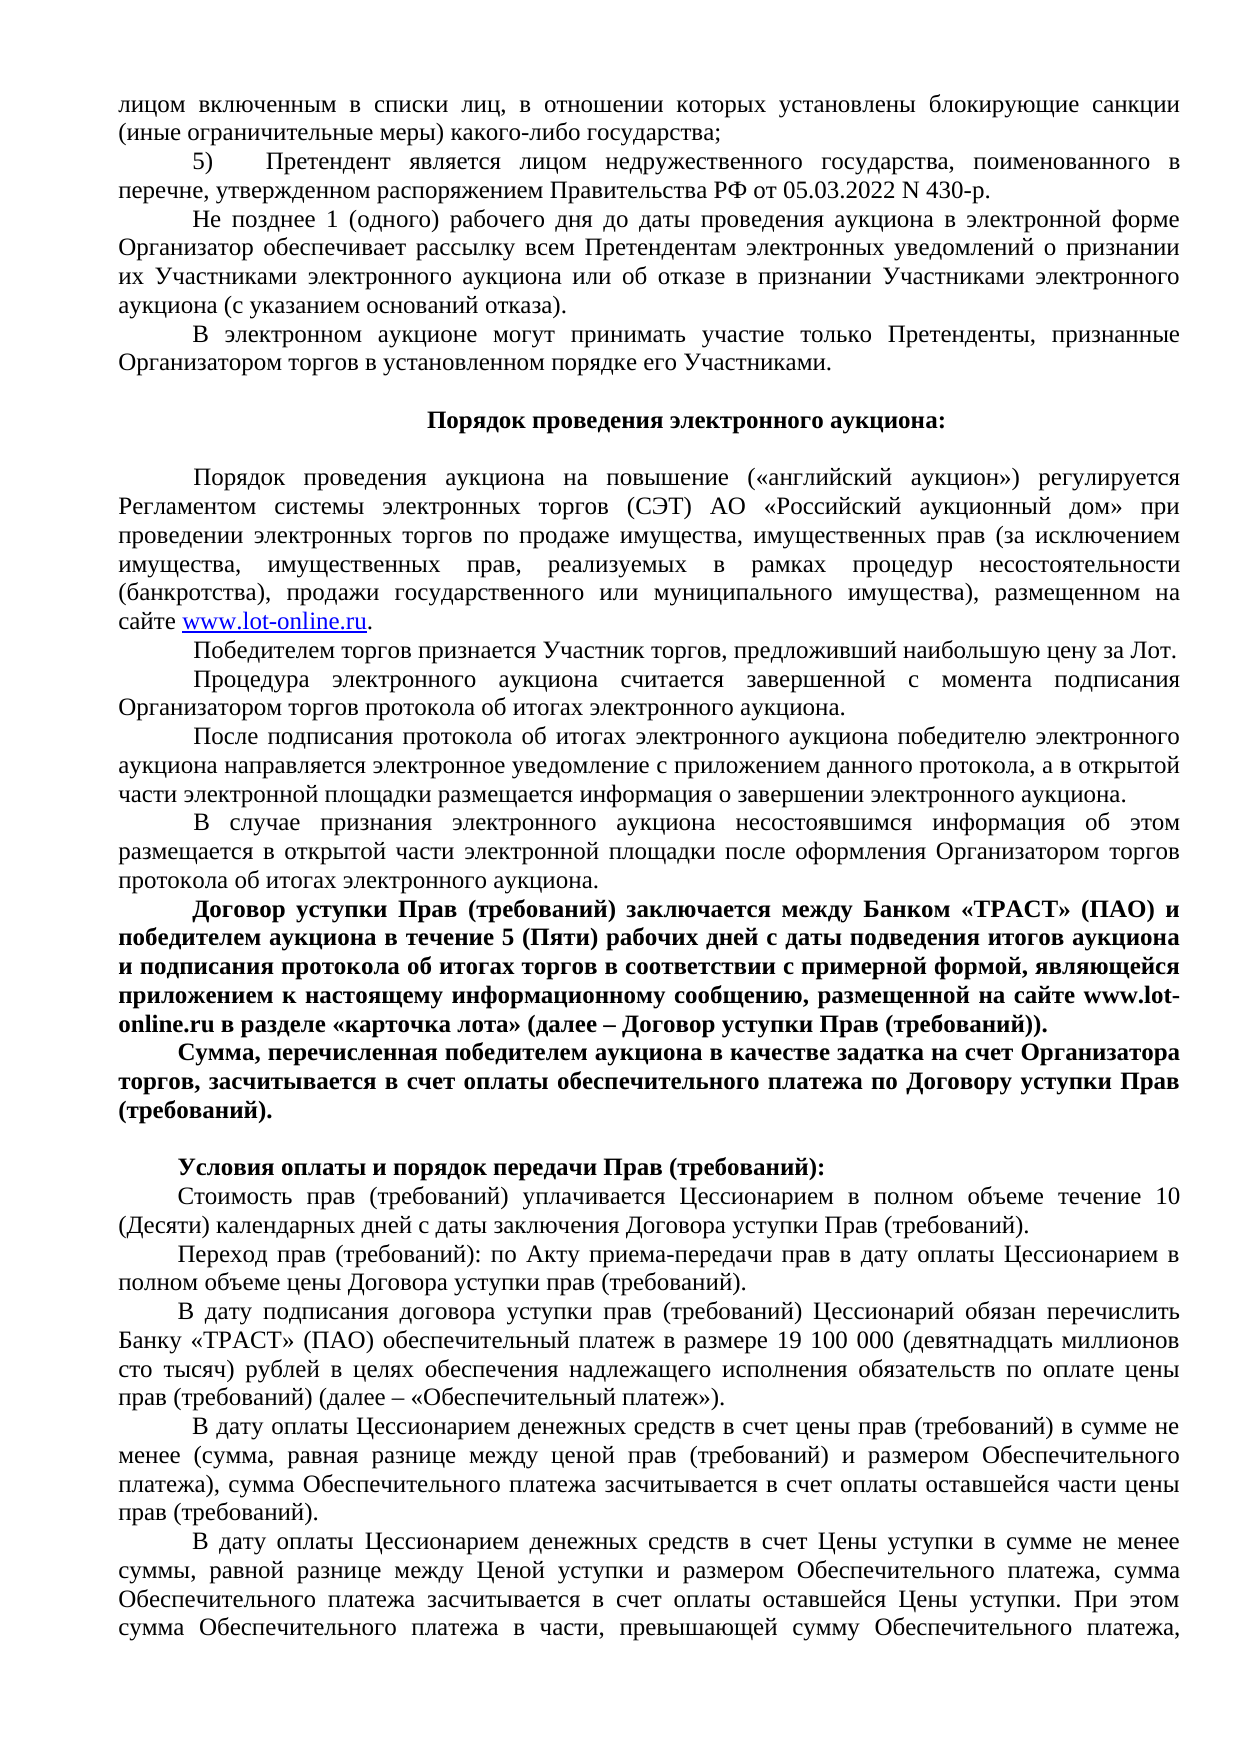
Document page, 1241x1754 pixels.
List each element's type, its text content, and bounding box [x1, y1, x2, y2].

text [118, 1526, 1181, 1641]
text Переход прав (требований): по Акту приема-передачи прав в дату оплаты Цессионарием в полном объеме цены Договора уступки прав (требований). [118, 1239, 1181, 1296]
list Претендент является лицом недружественного государства, поименованного в перечне, утвержденном распоряжением Правительства РФ от 05.03.2022 N 430-р. [118, 146, 1181, 204]
text Порядок проведения аукциона на повышение («английский аукцион») регулируется Регламентом cистемы электронных торгов (СЭТ) АО «Российский аукционный дом» при проведении электронных торгов по продаже имущества, имущественных прав (за исключением имущества, имущественных прав, реализуемых в рамках процедур несостоятельности (банкротства), продажи государственного или муниципального имущества), размещенном на сайте www.lot-online.ru. [118, 462, 1181, 635]
text После подписания протокола об итогах электронного аукциона победителю электронного аукциона направляется электронное уведомление с приложением данного протокола, а в открытой части электронной площадки размещается информация о завершении электронного аукциона. [118, 721, 1181, 807]
text В случае признания электронного аукциона несостоявшимся информация об этом размещается в открытой части электронной площадки после оформления Организатором торгов протокола об итогах электронного аукциона. [118, 807, 1181, 894]
text В электронном аукционе могут принимать участие только Претенденты, признанные Организатором торгов в установленном порядке его Участниками. [118, 319, 1181, 376]
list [118, 89, 1181, 146]
text Победителем торгов признается Участник торгов, предложивший наибольшую цену за Лот. [118, 635, 1181, 664]
text В дату оплаты Цессионарием денежных средств в счет цены прав (требований) в сумме не менее (сумма, равная разнице между ценой прав (требований) и размером Обеспечительного платежа), сумма Обеспечительного платежа засчитывается в счет оплаты оставшейся части цены прав (требований). [118, 1411, 1181, 1526]
text Договор уступки Прав (требований) заключается между Банком «ТРАСТ» (ПАО) и победителем аукциона в течение 5 (Пяти) рабочих дней с даты подведения итогов аукциона и подписания протокола об итогах торгов в соответствии с примерной формой, являющейся приложением к настоящему информационному сообщению, размещенной на сайте www.lot-online.ru в разделе «карточка лота» (далее – Договор уступки Прав (требований)). [118, 894, 1181, 1037]
text Порядок проведения электронного аукциона: [118, 405, 1181, 434]
text Стоимость прав (требований) уплачивается Цессионарием в полном объеме течение 10 (Десяти) календарных дней с даты заключения Договора уступки Прав (требований). [118, 1181, 1181, 1239]
text Не позднее 1 (одного) рабочего дня до даты проведения аукциона в электронной форме Организатор обеспечивает рассылку всем Претендентам электронных уведомлений о признании их Участниками электронного аукциона или об отказе в признании Участниками электронного аукциона (с указанием оснований отказа). [118, 204, 1181, 319]
text В дату подписания договора уступки прав (требований) Цессионарий обязан перечислить Банку «ТРАСТ» (ПАО) обеспечительный платеж в размере 19 100 000 (девятнадцать миллионов сто тысяч) рублей в целях обеспечения надлежащего исполнения обязательств по оплате цены прав (требований) (далее – «Обеспечительный платеж»). [118, 1296, 1181, 1411]
text Условия оплаты и порядок передачи Прав (требований): [118, 1152, 1181, 1181]
text Сумма, перечисленная победителем аукциона в качестве задатка на счет Организатора торгов, засчитывается в счет оплаты обеспечительного платежа по Договору уступки Прав (требований). [118, 1037, 1181, 1124]
text Процедура электронного аукциона считается завершенной с момента подписания Организатором торгов протокола об итогах электронного аукциона. [118, 664, 1181, 721]
